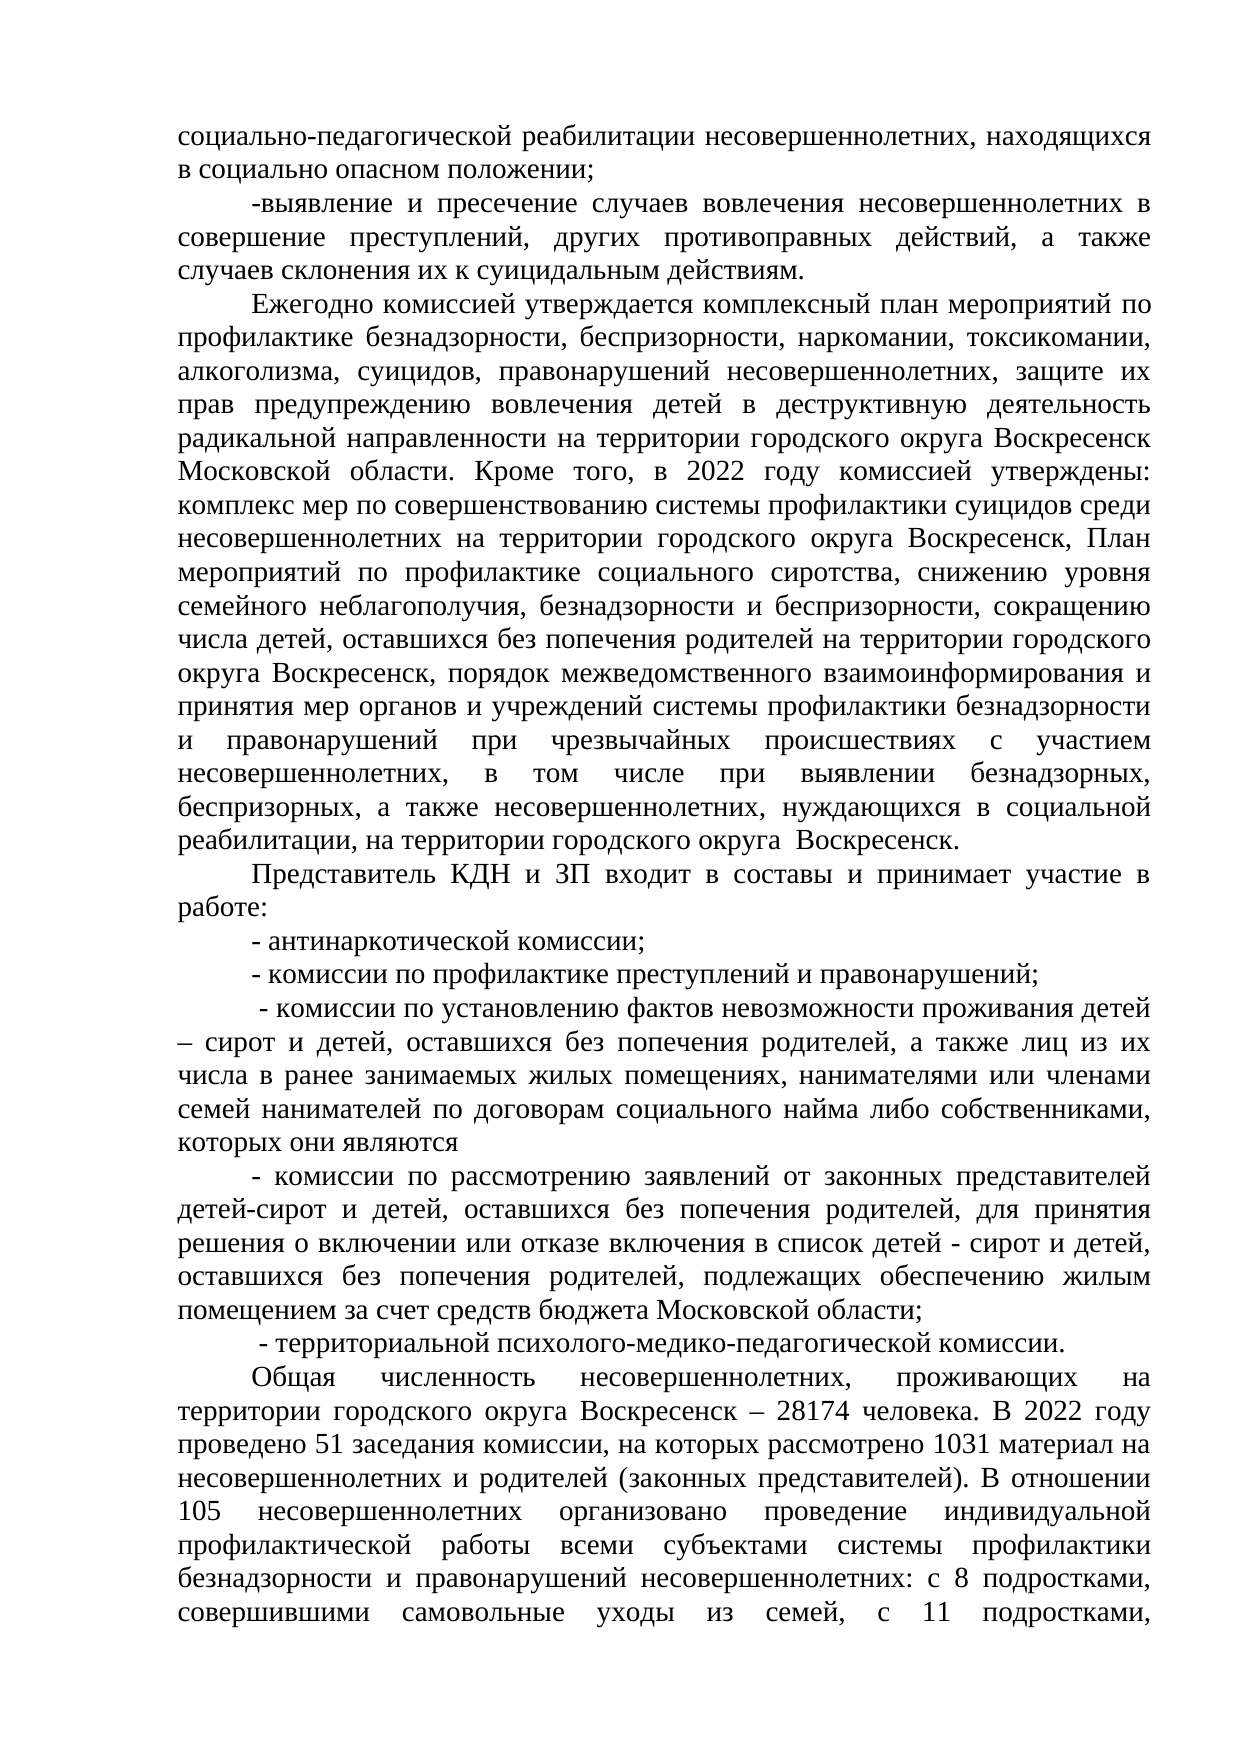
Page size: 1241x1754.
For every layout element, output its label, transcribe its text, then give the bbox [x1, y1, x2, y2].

text - антинаркотической комиссии; [177, 923, 1152, 957]
text Представитель КДН и ЗП входит в составы и принимает участие в работе: [177, 856, 1152, 923]
text Ежегодно комиссией утверждается комплексный план мероприятий по профилактике безнадзорности, беспризорности, наркомании, токсикомании, алкоголизма, суицидов, правонарушений несовершеннолетних, защите их прав предупреждению вовлечения детей в деструктивную деятельность радикальной направленности на территории городского округа Воскресенск Московской области. Кроме того, в 2022 году комиссией утверждены: комплекс мер по совершенствованию системы профилактики суицидов среди несовершеннолетних на территории городского округа Воскресенск, План мероприятий по профилактике социального сиротства, снижению уровня семейного неблагополучия, безнадзорности и беспризорности, сокращению числа детей, оставшихся без попечения родителей на территории городского округа Воскресенск, порядок межведомственного взаимоинформирования и принятия мер органов и учреждений системы профилактики безнадзорности и правонарушений при чрезвычайных происшествиях с участием несовершеннолетних, в том числе при выявлении безнадзорных, беспризорных, а также несовершеннолетних, нуждающихся в социальной реабилитации, на территории городского округа Воскресенск. [177, 286, 1152, 856]
text - комиссии по установлению фактов невозможности проживания детей – сирот и детей, оставшихся без попечения родителей, а также лиц из их числа в ранее занимаемых жилых помещениях, нанимателями или членами семей нанимателей по договорам социального найма либо собственниками, которых они являются [177, 990, 1152, 1158]
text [177, 1359, 1152, 1627]
text - территориальной психолого-медико-педагогической комиссии. [177, 1326, 1152, 1359]
text - комиссии по рассмотрению заявлений от законных представителей детей-сирот и детей, оставшихся без попечения родителей, для принятия решения о включении или отказе включения в список детей - сирот и детей, оставшихся без попечения родителей, подлежащих обеспечению жилым помещением за счет средств бюджета Московской области; [177, 1158, 1152, 1326]
text - комиссии по профилактике преступлений и правонарушений; [177, 957, 1152, 990]
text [177, 118, 1152, 185]
text -выявление и пресечение случаев вовлечения несовершеннолетних в совершение преступлений, других противоправных действий, а также случаев склонения их к суицидальным действиям. [177, 185, 1152, 286]
